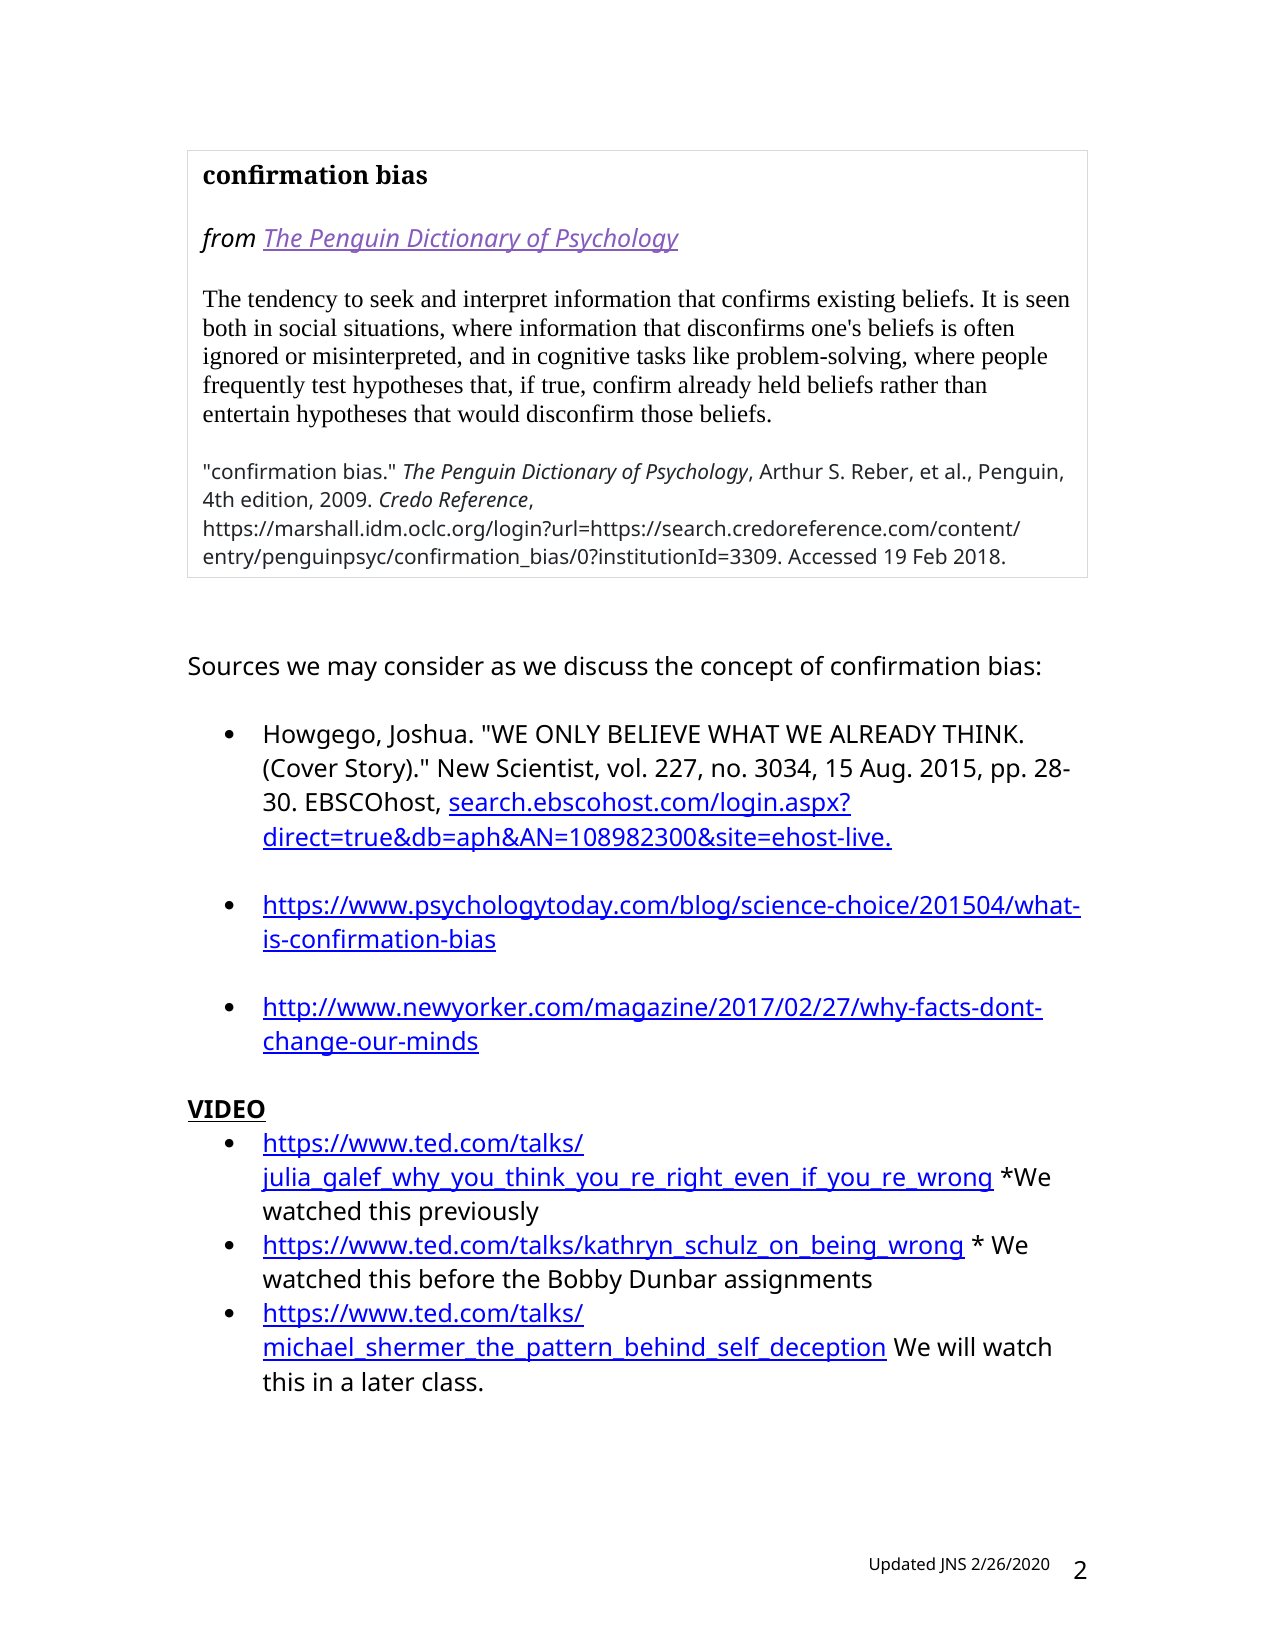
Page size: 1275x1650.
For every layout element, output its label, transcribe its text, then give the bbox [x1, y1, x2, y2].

list Howgego, Joshua. "WE ONLY BELIEVE WHAT WE ALREADY THINK. (Cover Story)." New Scientist, vol. 227, no. 3034, 15 Aug. 2015, pp. 28-30. EBSCOhost, search.ebscohost.com/login.aspx?direct=true&db=aph&AN=108982300&site=ehost-live. [225, 717, 1087, 853]
list https://www.ted.com/talks/kathryn_schulz_on_being_wrong * We watched this before the Bobby Dunbar assignments [225, 1228, 1087, 1296]
text VIDEO [187, 1092, 1087, 1126]
list https://www.ted.com/talks/julia_galef_why_you_think_you_re_right_even_if_you_re_wrong *We watched this previously [225, 1126, 1087, 1228]
list https://www.ted.com/talks/michael_shermer_the_pattern_behind_self_deception We will watch this in a later class. [225, 1296, 1087, 1398]
list https://www.psychologytoday.com/blog/science-choice/201504/what-is-confirmation-bias [225, 887, 1087, 955]
list http://www.newyorker.com/magazine/2017/02/27/why-facts-dont-change-our-minds [225, 989, 1087, 1058]
text Sources we may consider as we discuss the concept of confirmation bias: [187, 649, 1087, 683]
